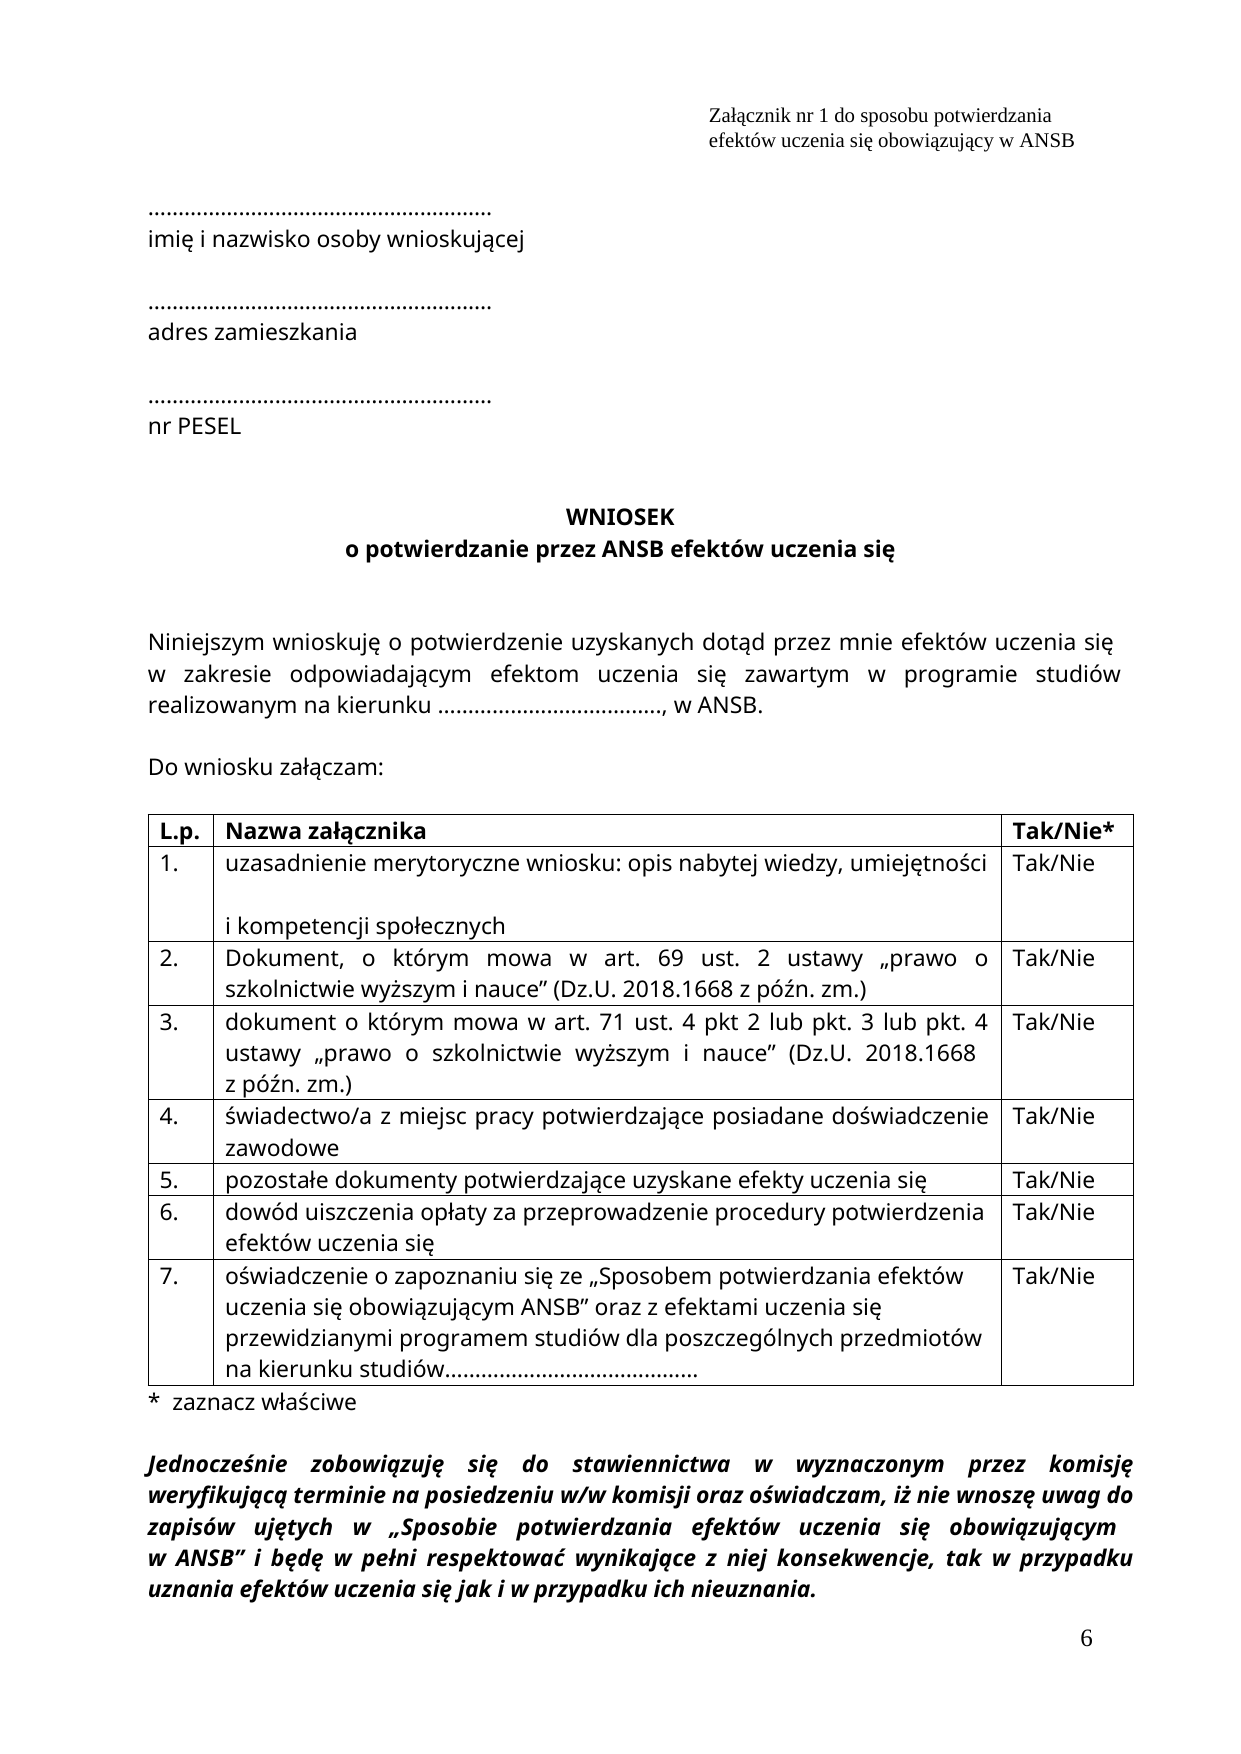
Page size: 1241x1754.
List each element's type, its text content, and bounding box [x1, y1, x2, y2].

table_cell 6. [149, 1196, 213, 1259]
table_cell dowód uiszczenia opłaty za przeprowadzenie procedury potwierdzenia efektów uczenia się [214, 1196, 1001, 1259]
table_cell uzasadnienie merytoryczne wniosku: opis nabytej wiedzy, umiejętności i kompetencji społecznych [214, 847, 1001, 941]
table_cell dokument o którym mowa w art. 71 ust. 4 pkt 2 lub pkt. 3 lub pkt. 4 ustawy „prawo o szkolnictwie wyższym i nauce” (Dz.U. 2018.1668 z późn. zm.) [214, 1006, 1001, 1099]
table_header Tak/Nie* [1002, 815, 1133, 846]
table_cell 2. [149, 942, 213, 1004]
text Niniejszym wnioskuję o potwierdzenie uzyskanych dotąd przez mnie efektów uczenia się w zakresie odpowiadającym efektom uczenia się zawartym w programie studiów realizowanym na kierunku ………………………..…….., w ANSB. [148, 626, 1122, 720]
table_cell Tak/Nie [1002, 942, 1133, 1004]
text Jednocześnie zobowiązuję się do stawiennictwa w wyznaczonym przez komisję weryfikującą terminie na posiedzeniu w/w komisji oraz oświadczam, iż nie wnoszę uwag do zapisów ujętych w „Sposobie potwierdzania efektów uczenia się obowiązującym w ANSB” i będę w pełni respektować wynikające z niej konsekwencje, tak w przypadku uznania efektów uczenia się jak i w przypadku ich nieuznania. [148, 1448, 1137, 1604]
text o potwierdzanie przez ANSB efektów uczenia się [148, 533, 1093, 564]
text * zaznacz właściwe [148, 1386, 1137, 1417]
table_cell 7. [149, 1260, 213, 1385]
table_cell Tak/Nie [1002, 1164, 1133, 1195]
table_cell Tak/Nie [1002, 1100, 1133, 1163]
table_cell Tak/Nie [1002, 1196, 1133, 1259]
text ………………………………………………… [148, 191, 1093, 223]
text nr PESEL [148, 410, 1093, 441]
text Do wniosku załączam: [148, 751, 1093, 783]
table_cell Tak/Nie [1002, 847, 1133, 941]
table_cell 1. [149, 847, 213, 941]
text adres zamieszkania [148, 316, 1093, 348]
table_cell Dokument, o którym mowa w art. 69 ust. 2 ustawy „prawo o szkolnictwie wyższym i nauce” (Dz.U. 2018.1668 z późn. zm.) [214, 942, 1001, 1004]
table_cell Tak/Nie [1002, 1006, 1133, 1099]
table_cell 5. [149, 1164, 213, 1195]
table_cell Tak/Nie [1002, 1260, 1133, 1385]
table_cell 4. [149, 1100, 213, 1163]
text Załącznik nr 1 do sposobu potwierdzania efektów uczenia się obowiązujący w ANSB [709, 103, 1093, 152]
table_header L.p. [149, 815, 213, 846]
text ………………………………………………… [148, 285, 1093, 316]
text WNIOSEK [148, 501, 1093, 533]
table_header Nazwa załącznika [214, 815, 1001, 846]
table_cell świadectwo/a z miejsc pracy potwierdzające posiadane doświadczenie zawodowe [214, 1100, 1001, 1163]
text imię i nazwisko osoby wnioskującej [148, 223, 1093, 254]
table_cell oświadczenie o zapoznaniu się ze „Sposobem potwierdzania efektów uczenia się obowiązującym ANSB” oraz z efektami uczenia się przewidzianymi programem studiów dla poszczególnych przedmiotów na kierunku studiów…………………………………… [214, 1260, 1001, 1385]
text ………………………………………………… [148, 379, 1093, 410]
table_cell 3. [149, 1006, 213, 1099]
table_cell pozostałe dokumenty potwierdzające uzyskane efekty uczenia się [214, 1164, 1001, 1195]
